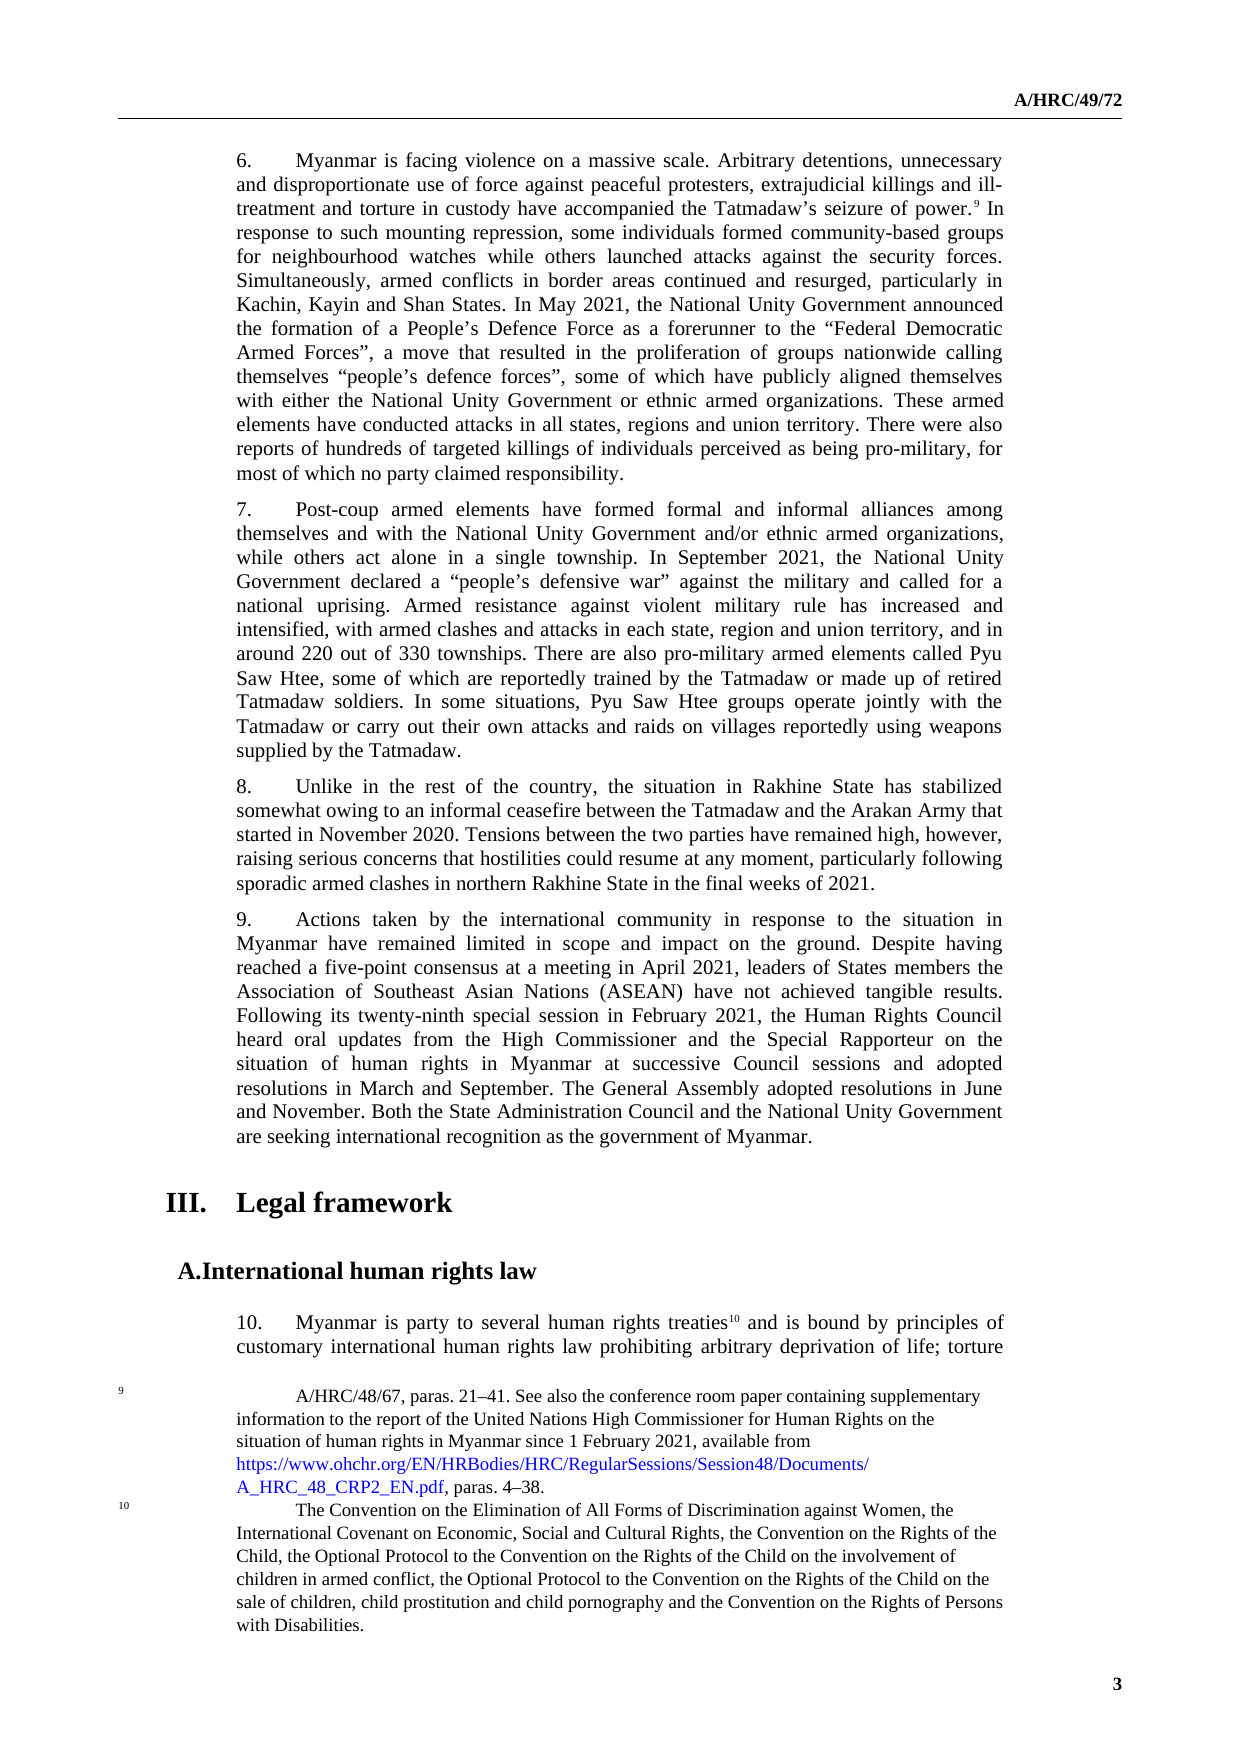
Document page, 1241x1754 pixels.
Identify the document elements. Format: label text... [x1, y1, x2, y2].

list Actions taken by the international community in response to the situation in Myanmar have remained limited in scope and impact on the ground. Despite having reached a five-point consensus at a meeting in April 2021, leaders of States members the Association of Southeast Asian Nations (ASEAN) have not achieved tangible results. Following its twenty-ninth special session in February 2021, the Human Rights Council heard oral updates from the High Commissioner and the Special Rapporteur on the situation of human rights in Myanmar at successive Council sessions and adopted resolutions in March and September. The General Assembly adopted resolutions in June and November. Both the State Administration Council and the National Unity Government are seeking international recognition as the government of Myanmar. [236, 907, 1004, 1148]
list Unlike in the rest of the country, the situation in Rakhine State has stabilized somewhat owing to an informal ceasefire between the Tatmadaw and the Arakan Army that started in November 2020. Tensions between the two parties have remained high, however, raising serious concerns that hostilities could resume at any moment, particularly following sporadic armed clashes in northern Rakhine State in the final weeks of 2021. [236, 774, 1004, 894]
list Myanmar is facing violence on a massive scale. Arbitrary detentions, unnecessary and disproportionate use of force against peaceful protesters, extrajudicial killings and ill-treatment and torture in custody have accompanied the Tatmadaw’s seizure of power. In response to such mounting repression, some individuals formed community-based groups for neighbourhood watches while others launched attacks against the security forces. Simultaneously, armed conflicts in border areas continued and resurged, particularly in Kachin, Kayin and Shan States. In May 2021, the National Unity Government announced the formation of a People’s Defence Force as a forerunner to the “Federal Democratic Armed Forces”, a move that resulted in the proliferation of groups nationwide calling themselves “people’s defence forces”, some of which have publicly aligned themselves with either the National Unity Government or ethnic armed organizations. These armed elements have conducted attacks in all states, regions and union territory. There were also reports of hundreds of targeted killings of individuals perceived as being pro-military, for most of which no party claimed responsibility. [236, 148, 1004, 484]
text III. Legal framework [118, 1185, 1004, 1219]
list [236, 1310, 1004, 1358]
list International human rights law [177, 1256, 1004, 1285]
list Post-coup armed elements have formed formal and informal alliances among themselves and with the National Unity Government and/or ethnic armed organizations, while others act alone in a single township. In September 2021, the National Unity Government declared a “people’s defensive war” against the military and called for a national uprising. Armed resistance against violent military rule has increased and intensified, with armed clashes and attacks in each state, region and union territory, and in around 220 out of 330 townships. There are also pro-military armed elements called Pyu Saw Htee, some of which are reportedly trained by the Tatmadaw or made up of retired Tatmadaw soldiers. In some situations, Pyu Saw Htee groups operate jointly with the Tatmadaw or carry out their own attacks and raids on villages reportedly using weapons supplied by the Tatmadaw. [236, 497, 1004, 762]
